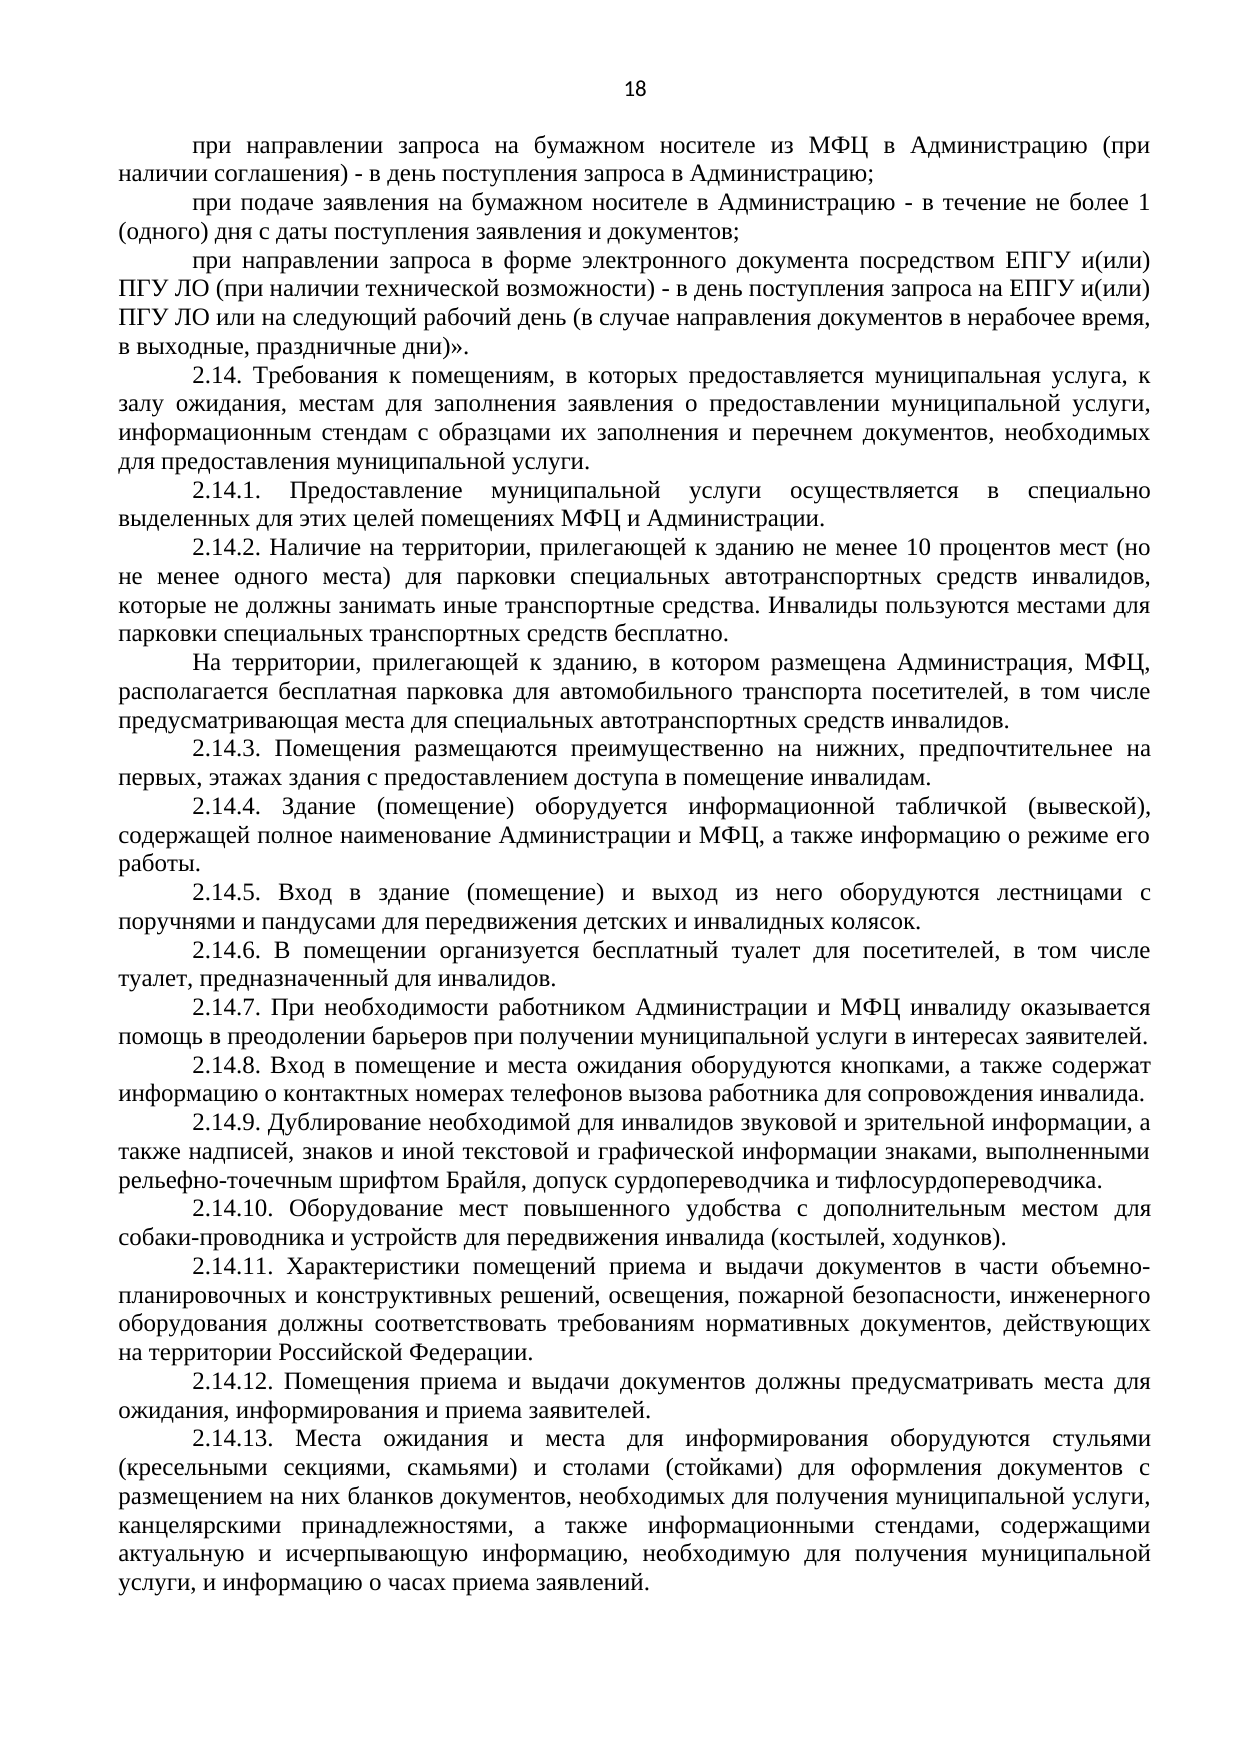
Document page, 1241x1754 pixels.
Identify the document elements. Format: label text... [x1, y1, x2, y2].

text при направлении запроса в форме электронного документа посредством ЕПГУ и(или) ПГУ ЛО (при наличии технической возможности) - в день поступления запроса на ЕПГУ и(или) ПГУ ЛО или на следующий рабочий день (в случае направления документов в нерабочее время, в выходные, праздничные дни)». [118, 245, 1152, 360]
text 2.14.1. Предоставление муниципальной услуги осуществляется в специально выделенных для этих целей помещениях МФЦ и Администрации. [118, 475, 1152, 532]
text 2.14.9. Дублирование необходимой для инвалидов звуковой и зрительной информации, а также надписей, знаков и иной текстовой и графической информации знаками, выполненными рельефно-точечным шрифтом Брайля, допуск сурдопереводчика и тифлосурдопереводчика. [118, 1107, 1152, 1193]
text На территории, прилегающей к зданию, в котором размещена Администрация, МФЦ, располагается бесплатная парковка для автомобильного транспорта посетителей, в том числе предусматривающая места для специальных автотранспортных средств инвалидов. [118, 647, 1152, 733]
text 2.14.6. В помещении организуется бесплатный туалет для посетителей, в том числе туалет, предназначенный для инвалидов. [118, 935, 1152, 992]
text 2.14. Требования к помещениям, в которых предоставляется муниципальная услуга, к залу ожидания, местам для заполнения заявления о предоставлении муниципальной услуги, информационным стендам с образцами их заполнения и перечнем документов, необходимых для предоставления муниципальной услуги. [118, 360, 1152, 475]
text 2.14.10. Оборудование мест повышенного удобства с дополнительным местом для собаки-проводника и устройств для передвижения инвалида (костылей, ходунков). [118, 1193, 1152, 1251]
text 2.14.3. Помещения размещаются преимущественно на нижних, предпочтительнее на первых, этажах здания с предоставлением доступа в помещение инвалидам. [118, 733, 1152, 791]
text 2.14.7. При необходимости работником Администрации и МФЦ инвалиду оказывается помощь в преодолении барьеров при получении муниципальной услуги в интересах заявителей. [118, 992, 1152, 1050]
text 2.14.5. Вход в здание (помещение) и выход из него оборудуются лестницами с поручнями и пандусами для передвижения детских и инвалидных колясок. [118, 877, 1152, 935]
text 2.14.13. Места ожидания и места для информирования оборудуются стульями (кресельными секциями, скамьями) и столами (стойками) для оформления документов с размещением на них бланков документов, необходимых для получения муниципальной услуги, канцелярскими принадлежностями, а также информационными стендами, содержащими актуальную и исчерпывающую информацию, необходимую для получения муниципальной услуги, и информацию о часах приема заявлений. [118, 1423, 1152, 1596]
text 2.14.4. Здание (помещение) оборудуется информационной табличкой (вывеской), содержащей полное наименование Администрации и МФЦ, а также информацию о режиме его работы. [118, 791, 1152, 877]
text при направлении запроса на бумажном носителе из МФЦ в Администрацию (при наличии соглашения) - в день поступления запроса в Администрацию; [118, 130, 1152, 187]
text при подаче заявления на бумажном носителе в Администрацию - в течение не более 1 (одного) дня с даты поступления заявления и документов; [118, 187, 1152, 245]
text 2.14.12. Помещения приема и выдачи документов должны предусматривать места для ожидания, информирования и приема заявителей. [118, 1366, 1152, 1423]
text 2.14.2. Наличие на территории, прилегающей к зданию не менее 10 процентов мест (но не менее одного места) для парковки специальных автотранспортных средств инвалидов, которые не должны занимать иные транспортные средства. Инвалиды пользуются местами для парковки специальных транспортных средств бесплатно. [118, 532, 1152, 647]
text 2.14.11. Характеристики помещений приема и выдачи документов в части объемно-планировочных и конструктивных решений, освещения, пожарной безопасности, инженерного оборудования должны соответствовать требованиям нормативных документов, действующих на территории Российской Федерации. [118, 1251, 1152, 1366]
text 2.14.8. Вход в помещение и места ожидания оборудуются кнопками, а также содержат информацию о контактных номерах телефонов вызова работника для сопровождения инвалида. [118, 1050, 1152, 1107]
